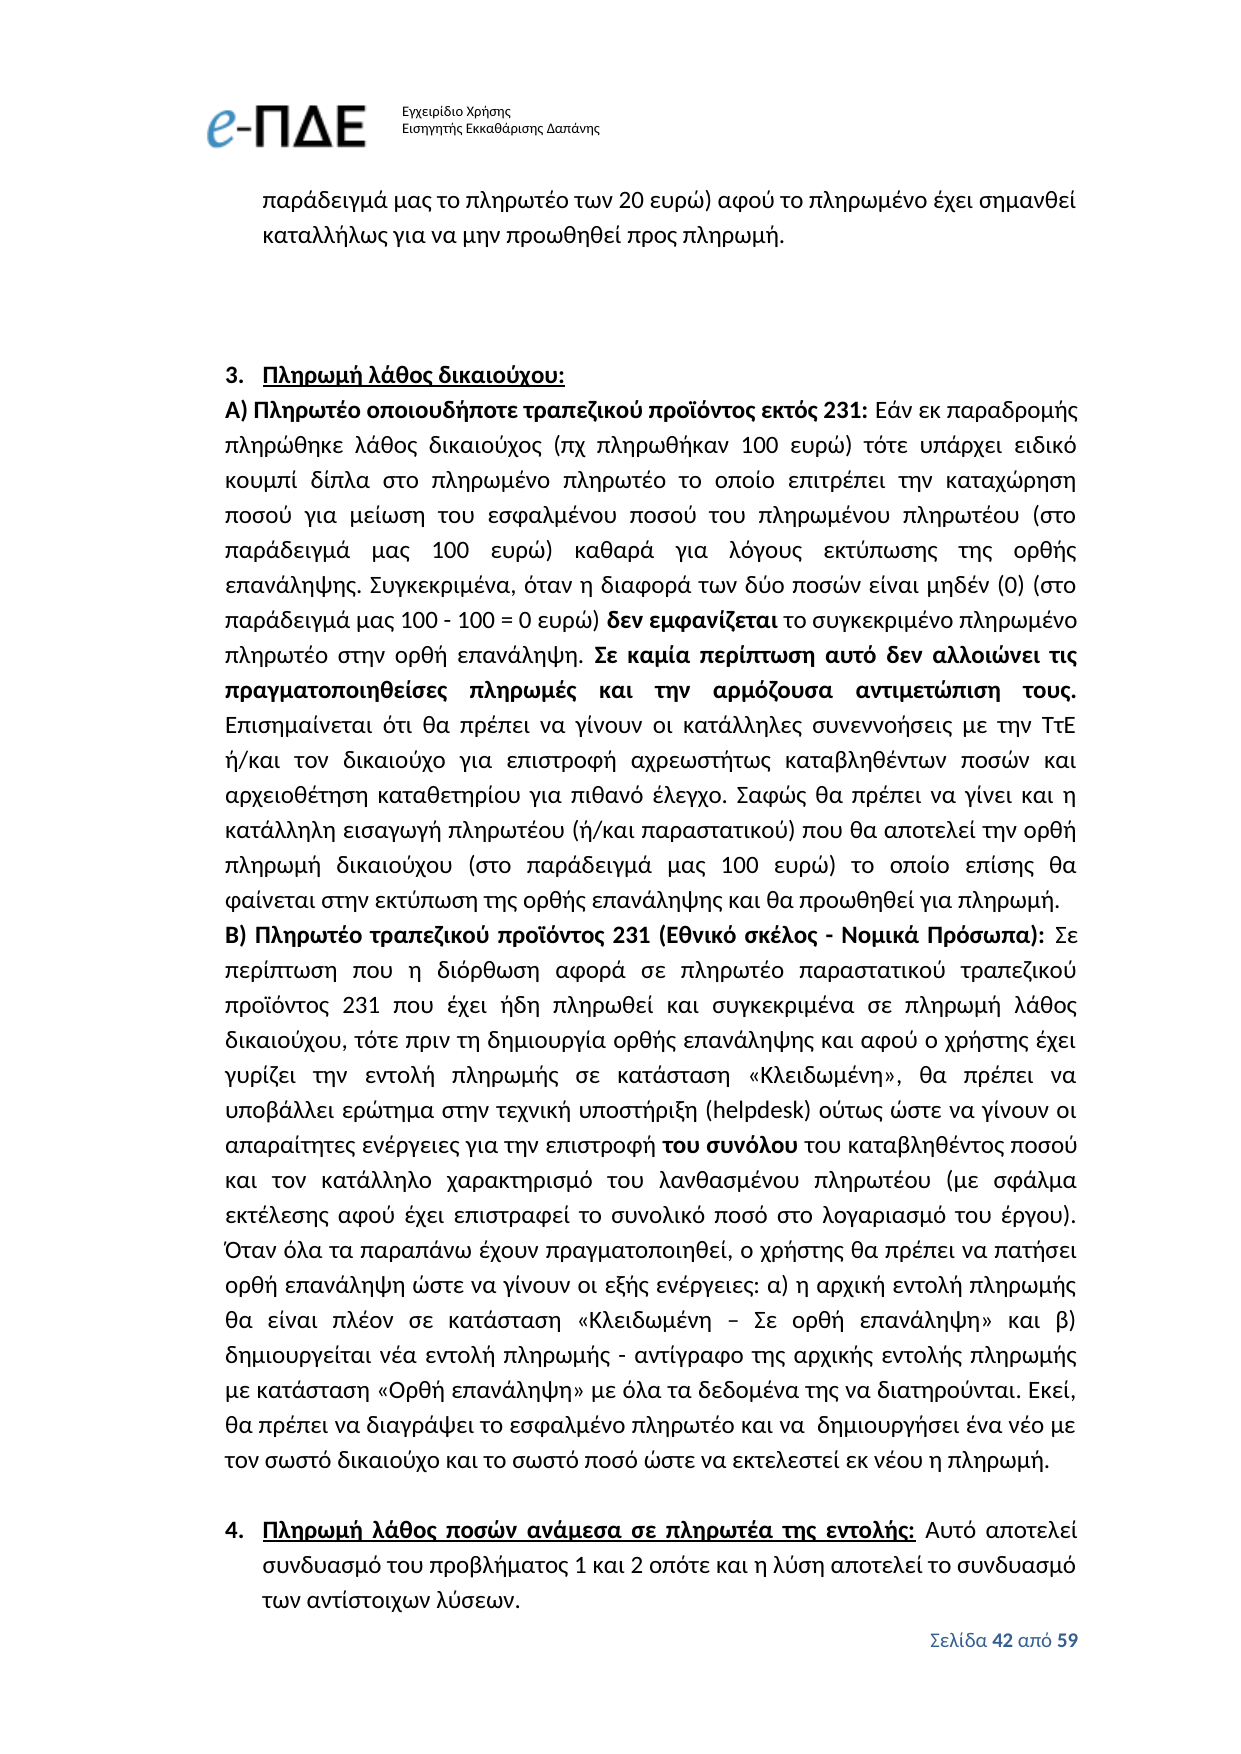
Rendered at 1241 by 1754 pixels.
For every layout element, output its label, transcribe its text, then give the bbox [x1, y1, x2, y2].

list Πληρωμή λάθος ποσών ανάμεσα σε πληρωτέα της εντολής: Αυτό αποτελεί συνδυασμό του προβλήματος 1 και 2 οπότε και η λύση αποτελεί το συνδυασμό των αντίστοιχων λύσεων. [225, 1514, 1078, 1615]
list Β) Πληρωτέο τραπεζικού προϊόντος 231 (Εθνικό σκέλος - Νομικά Πρόσωπα): Σε περίπτωση που η διόρθωση αφορά σε πληρωτέο παραστατικού τραπεζικού προϊόντος 231 που έχει ήδη πληρωθεί και συγκεκριμένα σε πληρωμή λάθος δικαιούχου, τότε πριν τη δημιουργία ορθής επανάληψης και αφού ο χρήστης έχει γυρίζει την εντολή πληρωμής σε κατάσταση «Κλειδωμένη», θα πρέπει να υποβάλλει ερώτημα στην τεχνική υποστήριξη (helpdesk) ούτως ώστε να γίνουν οι απαραίτητες ενέργειες για την επιστροφή του συνόλου του καταβληθέντος ποσού και τον κατάλληλο χαρακτηρισμό του λανθασμένου πληρωτέου (με σφάλμα εκτέλεσης αφού έχει επιστραφεί το συνολικό ποσό στο λογαριασμό του έργου). Όταν όλα τα παραπάνω έχουν πραγματοποιηθεί, ο χρήστης θα πρέπει να πατήσει ορθή επανάληψη ώστε να γίνουν οι εξής ενέργειες: α) η αρχική εντολή πληρωμής θα είναι πλέον σε κατάσταση «Κλειδωμένη – Σε ορθή επανάληψη» και β) δημιουργείται νέα εντολή πληρωμής - αντίγραφο της αρχικής εντολής πληρωμής με κατάσταση «Ορθή επανάληψη» με όλα τα δεδομένα της να διατηρούνται. Εκεί, θα πρέπει να διαγράψει το εσφαλμένο πληρωτέο και να δημιουργήσει ένα νέο με τον σωστό δικαιούχο και το σωστό ποσό ώστε να εκτελεστεί εκ νέου η πληρωμή. [225, 919, 1078, 1475]
picture [198, 101, 376, 157]
list Πληρωμή λάθος δικαιούχου: [225, 359, 1078, 390]
list Α) Πληρωτέο οποιουδήποτε τραπεζικού προϊόντος εκτός 231: Εάν εκ παραδρομής πληρώθηκε λάθος δικαιούχος (πχ πληρωθήκαν 100 ευρώ) τότε υπάρχει ειδικό κουμπί δίπλα στο πληρωμένο πληρωτέο το οποίο επιτρέπει την καταχώρηση ποσού για μείωση του εσφαλμένου ποσού του πληρωμένου πληρωτέου (στο παράδειγμά μας 100 ευρώ) καθαρά για λόγους εκτύπωσης της ορθής επανάληψης. Συγκεκριμένα, όταν η διαφορά των δύο ποσών είναι μηδέν (0) (στο παράδειγμά μας 100 - 100 = 0 ευρώ) δεν εμφανίζεται το συγκεκριμένο πληρωμένο πληρωτέο στην ορθή επανάληψη. Σε καμία περίπτωση αυτό δεν αλλοιώνει τις πραγματοποιηθείσες πληρωμές και την αρμόζουσα αντιμετώπιση τους. Επισημαίνεται ότι θα πρέπει να γίνουν οι κατάλληλες συνεννοήσεις με την ΤτΕ ή/και τον δικαιούχο για επιστροφή αχρεωστήτως καταβληθέντων ποσών και αρχειοθέτηση καταθετηρίου για πιθανό έλεγχο. Σαφώς θα πρέπει να γίνει και η κατάλληλη εισαγωγή πληρωτέου (ή/και παραστατικού) που θα αποτελεί την ορθή πληρωμή δικαιούχου (στο παράδειγμά μας 100 ευρώ) το οποίο επίσης θα φαίνεται στην εκτύπωση της ορθής επανάληψης και θα προωθηθεί για πληρωμή. [225, 394, 1078, 915]
